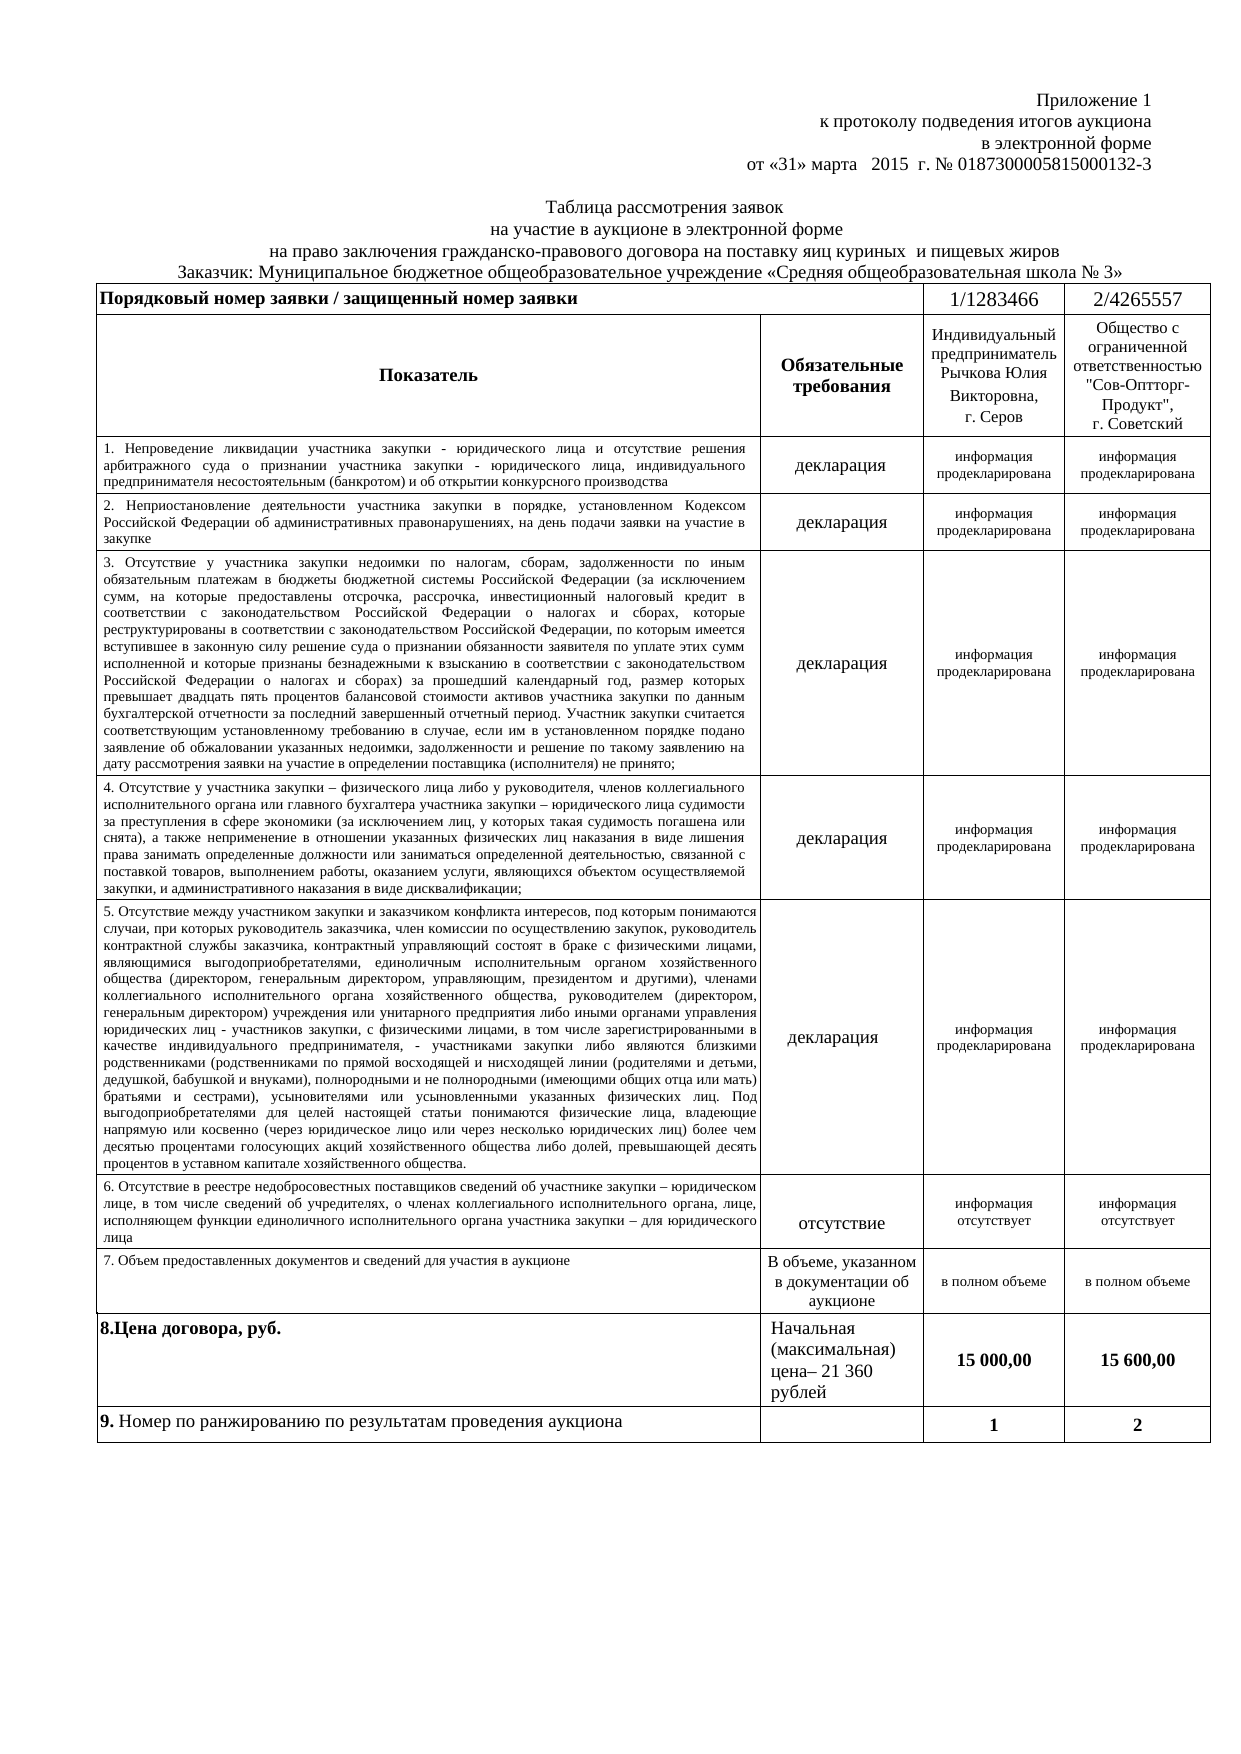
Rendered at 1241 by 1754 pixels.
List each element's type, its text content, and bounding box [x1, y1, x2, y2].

table_cell В объеме, указанном в документации об аукционе [761, 1249, 923, 1313]
table_cell информация продекларирована [924, 494, 1064, 550]
table_cell декларация [761, 776, 923, 899]
table_cell Общество с ограниченной ответственностью "Сов-Оптторг-Продукт", г. Советский [1065, 315, 1210, 436]
table_cell информация продекларирована [1065, 437, 1210, 493]
text Приложение 1 [133, 89, 1152, 110]
table_cell 5. Отсутствие между участником закупки и заказчиком конфликта интересов, под которым понимаются случаи, при которых руководитель заказчика, член комиссии по осуществлению закупок, руководитель контрактной службы заказчика, контрактный управляющий состоят в браке с физическими лицами, являющимися выгодоприобретателями, единоличным исполнительным органом хозяйственного общества (директором, генеральным директором, управляющим, президентом и другими), членами коллегиального исполнительного органа хозяйственного общества, руководителем (директором, генеральным директором) учреждения или унитарного предприятия либо иными органами управления юридических лиц - участников закупки, с физическими лицами, в том числе зарегистрированными в качестве индивидуального предпринимателя, - участниками закупки либо являются близкими родственниками (родственниками по прямой восходящей и нисходящей линии (родителями и детьми, дедушкой, бабушкой и внуками), полнородными и не полнородными (имеющими общих отца или мать) братьями и сестрами), усыновителями или усыновленными указанных физических лиц. Под выгодоприобретателями для целей настоящей статьи понимаются физические лица, владеющие напрямую или косвенно (через юридическое лицо или через несколько юридических лиц) более чем десятью процентами голосующих акций хозяйственного общества либо долей, превышающей десять процентов в уставном капитале хозяйственного общества. [97, 900, 760, 1174]
table_cell Показатель [97, 315, 760, 436]
table_cell декларация [761, 494, 923, 550]
table_cell 9. Номер по ранжированию по результатам проведения аукциона [98, 1407, 760, 1442]
table_cell Обязательные требования [761, 315, 923, 436]
text Таблица рассмотрения заявок [177, 196, 1152, 218]
table_cell 2 [1065, 1407, 1210, 1442]
table_cell 7. Объем предоставленных документов и сведений для участия в аукционе [97, 1249, 760, 1313]
table_cell 15 000,00 [924, 1314, 1064, 1406]
table_cell декларация [761, 900, 923, 1174]
table_cell информация отсутствует [1065, 1175, 1210, 1248]
table_cell 1. Непроведение ликвидации участника закупки - юридического лица и отсутствие решения арбитражного суда о признании участника закупки - юридического лица, индивидуального предпринимателя несостоятельным (банкротом) и об открытии конкурсного производства [97, 437, 760, 493]
table_cell информация продекларирована [1065, 900, 1210, 1174]
table_cell отсутствие [761, 1175, 923, 1248]
table_cell информация продекларирована [1065, 494, 1210, 550]
table_cell 6. Отсутствие в реестре недобросовестных поставщиков сведений об участнике закупки – юридическом лице, в том числе сведений об учредителях, о членах коллегиального исполнительного органа, лице, исполняющем функции единоличного исполнительного органа участника закупки – для юридического лица [97, 1175, 760, 1248]
table_cell 3. Отсутствие у участника закупки недоимки по налогам, сборам, задолженности по иным обязательным платежам в бюджеты бюджетной системы Российской Федерации (за исключением сумм, на которые предоставлены отсрочка, рассрочка, инвестиционный налоговый кредит в соответствии с законодательством Российской Федерации о налогах и сборах, которые реструктурированы в соответствии с законодательством Российской Федерации, по которым имеется вступившее в законную силу решение суда о признании обязанности заявителя по уплате этих сумм исполненной и которые признаны безнадежными к взысканию в соответствии с законодательством Российской Федерации о налогах и сборах) за прошедший календарный год, размер которых превышает двадцать пять процентов балансовой стоимости активов участника закупки по данным бухгалтерской отчетности за последний завершенный отчетный период. Участник закупки считается соответствующим установленному требованию в случае, если им в установленном порядке подано заявление об обжаловании указанных недоимки, задолженности и решение по такому заявлению на дату рассмотрения заявки на участие в определении поставщика (исполнителя) не принято; [97, 551, 760, 775]
table_cell 1 [924, 1407, 1064, 1442]
table_header Порядковый номер заявки / защищенный номер заявки [97, 284, 923, 314]
table_cell в полном объеме [924, 1249, 1064, 1313]
table_cell [761, 1407, 923, 1442]
text Заказчик: Муниципальное бюджетное общеобразовательное учреждение «Средняя общеобразовательная школа № 3» [177, 261, 1152, 283]
table_cell информация продекларирована [924, 776, 1064, 899]
table_cell 15 600,00 [1065, 1314, 1210, 1406]
table_cell Индивидуальный предприниматель Рычкова Юлия Викторовна, г. Серов [924, 315, 1064, 436]
table_cell 2. Неприостановление деятельности участника закупки в порядке, установленном Кодексом Российской Федерации об административных правонарушениях, на день подачи заявки на участие в закупке [97, 494, 760, 550]
text на участие в аукционе в электронной форме [177, 218, 1152, 239]
table_cell 8.Цена договора, руб. [98, 1314, 760, 1406]
table_cell информация продекларирована [924, 551, 1064, 775]
table_cell Начальная (максимальная) цена– 21 360 рублей [761, 1314, 923, 1406]
table_cell информация продекларирована [924, 437, 1064, 493]
table_cell в полном объеме [1065, 1249, 1210, 1313]
table_header 2/4265557 [1065, 284, 1210, 314]
table_cell декларация [761, 551, 923, 775]
table_cell информация продекларирована [1065, 551, 1210, 775]
table_cell 4. Отсутствие у участника закупки – физического лица либо у руководителя, членов коллегиального исполнительного органа или главного бухгалтера участника закупки – юридического лица судимости за преступления в сфере экономики (за исключением лиц, у которых такая судимость погашена или снята), а также неприменение в отношении указанных физических лиц наказания в виде лишения права занимать определенные должности или заниматься определенной деятельностью, связанной с поставкой товаров, выполнением работы, оказанием услуги, являющихся объектом осуществляемой закупки, и административного наказания в виде дисквалификации; [97, 776, 760, 899]
text на право заключения гражданско-правового договора на поставку яиц куриных и пищевых жиров [177, 239, 1152, 261]
table_cell декларация [761, 437, 923, 493]
table_cell информация продекларирована [924, 900, 1064, 1174]
table_cell информация отсутствует [924, 1175, 1064, 1248]
table_header 1/1283466 [924, 284, 1064, 314]
text к протоколу подведения итогов аукциона в электронной форме [797, 110, 1152, 153]
text от «31» марта 2015 г. № 0187300005815000132-3 [177, 153, 1152, 175]
table_cell информация продекларирована [1065, 776, 1210, 899]
